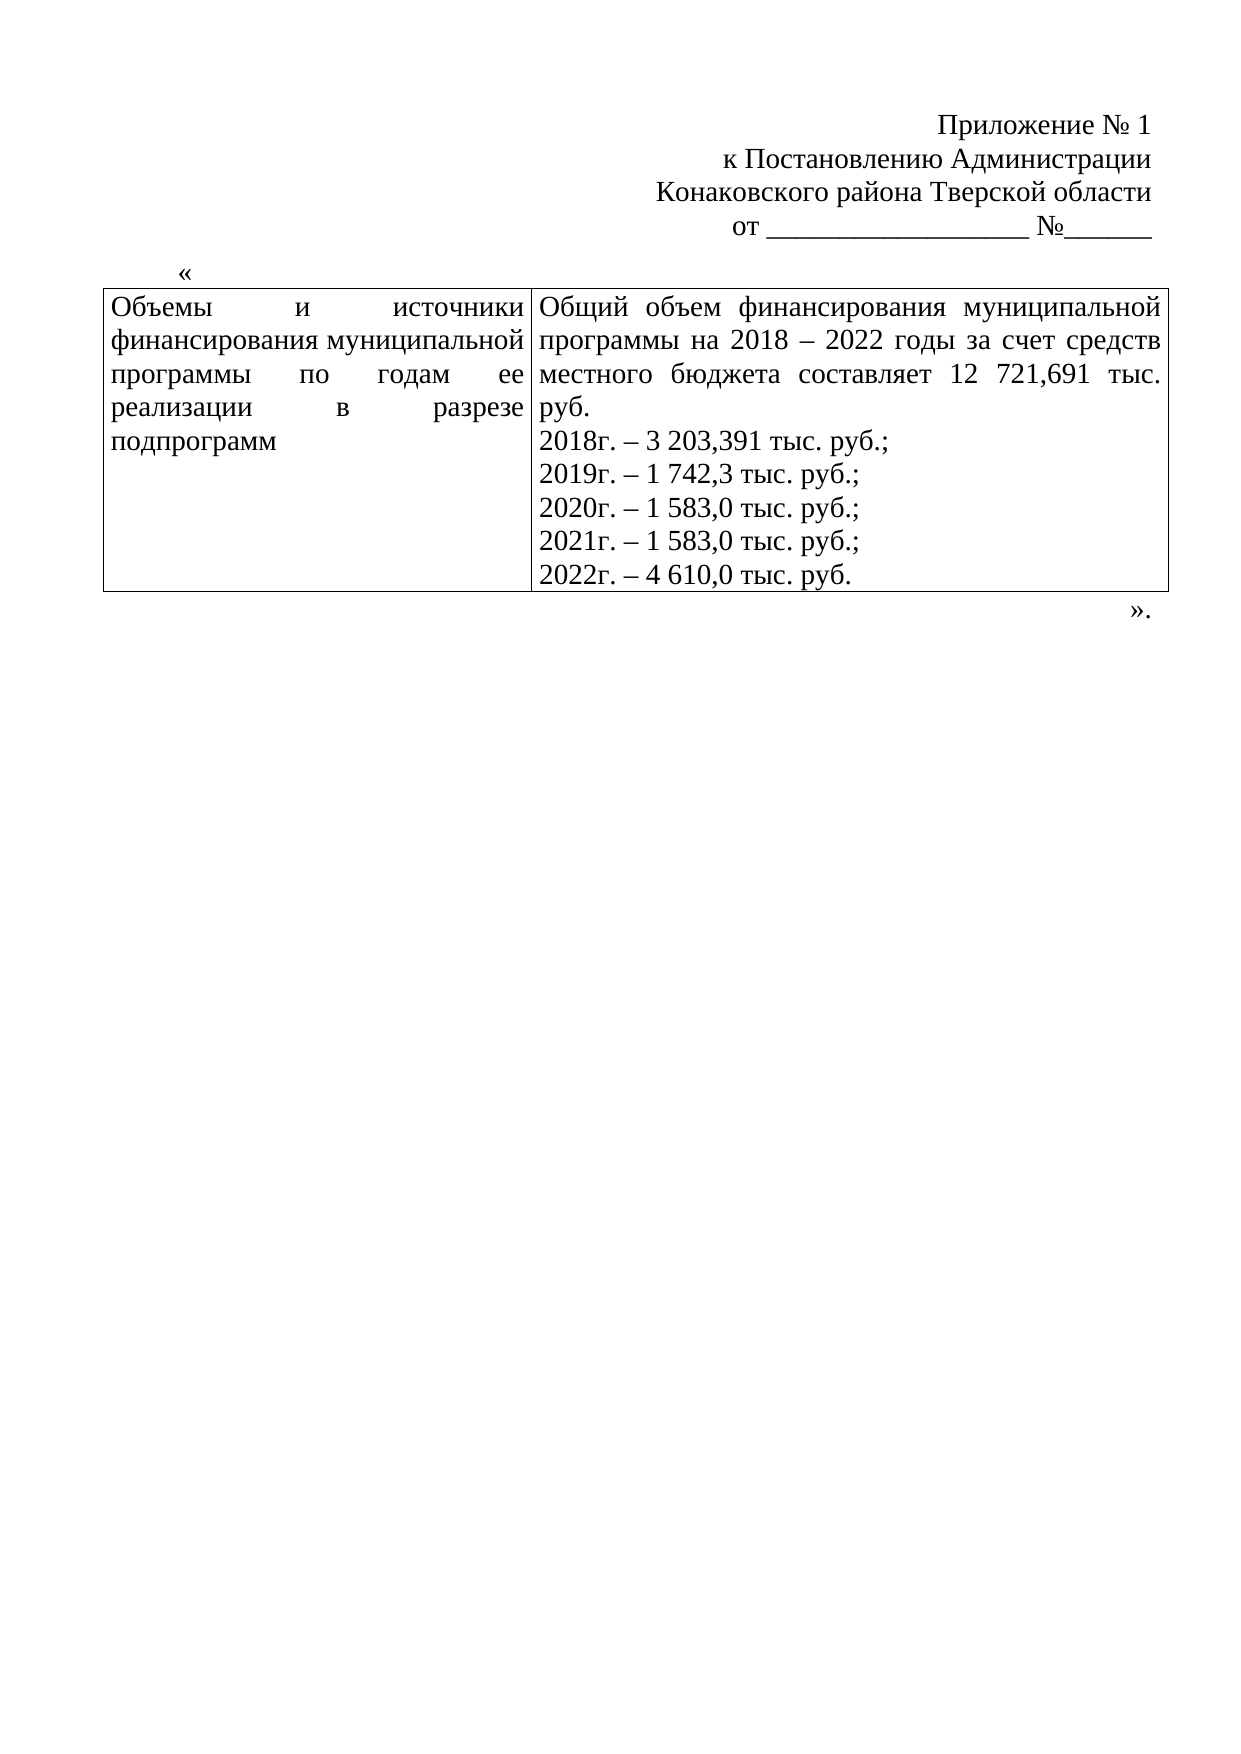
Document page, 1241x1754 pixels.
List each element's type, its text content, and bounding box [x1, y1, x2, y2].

list Приложение № 1 [177, 107, 1152, 141]
text к Постановлению Администрации [177, 141, 1152, 174]
table_header Общий объем финансирования муниципальной программы на 2018 – 2022 годы за счет средств местного бюджета составляет 12 721,691 тыс. руб. 2018г. – 3 203,391 тыс. руб.; 2019г. – 1 742,3 тыс. руб.; 2020г. – 1 583,0 тыс. руб.; 2021г. – 1 583,0 тыс. руб.; 2022г. – 4 610,0 тыс. руб. [532, 289, 1168, 591]
text Конаковского района Тверской области [177, 174, 1152, 208]
table_header Объемы и источники финансирования муниципальной программы по годам ее реализации в разрезе подпрограмм [104, 289, 531, 591]
text ». [177, 592, 1152, 625]
text от __________________ №______ [177, 208, 1152, 242]
text « [177, 254, 1152, 288]
